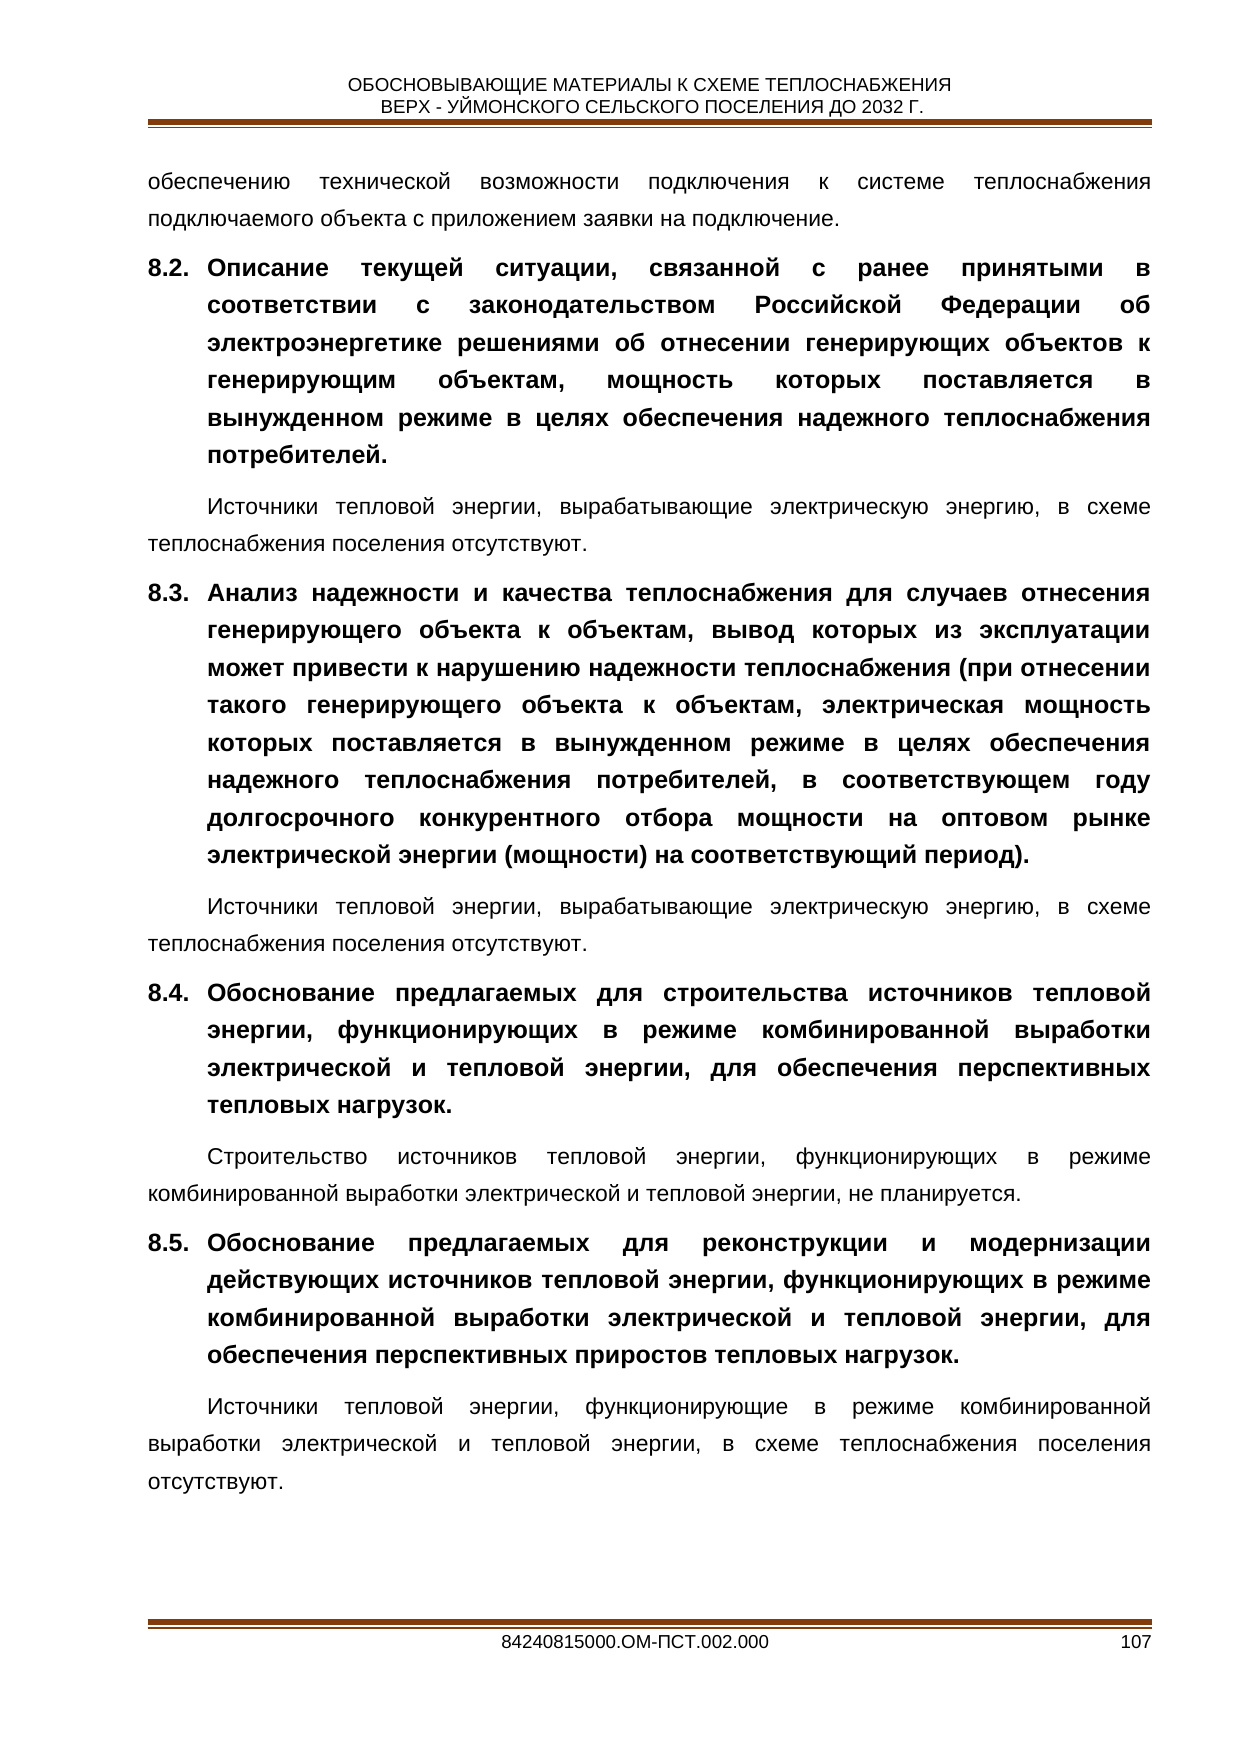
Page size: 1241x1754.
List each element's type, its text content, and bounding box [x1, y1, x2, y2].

text Источники тепловой энергии, вырабатывающие электрическую энергию, в схеме теплоснабжения поселения отсутствуют. [148, 481, 1152, 556]
list Описание текущей ситуации, связанной с ранее принятыми в соответствии с законодательством Российской Федерации об электроэнергетике решениями об отнесении генерирующих объектов к генерирующим объектам, мощность которых поставляется в вынужденном режиме в целях обеспечения надежного теплоснабжения потребителей. [148, 244, 1152, 469]
text Источники тепловой энергии, вырабатывающие электрическую энергию, в схеме теплоснабжения поселения отсутствуют. [148, 881, 1152, 956]
list Обоснование предлагаемых для реконструкции и модернизации действующих источников тепловой энергии, функционирующих в режиме комбинированной выработки электрической и тепловой энергии, для обеспечения перспективных приростов тепловых нагрузок. [148, 1219, 1152, 1369]
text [148, 156, 1152, 231]
text Строительство источников тепловой энергии, функционирующих в режиме комбинированной выработки электрической и тепловой энергии, не планируется. [148, 1131, 1152, 1206]
list Анализ надежности и качества теплоснабжения для случаев отнесения генерирующего объекта к объектам, вывод которых из эксплуатации может привести к нарушению надежности теплоснабжения (при отнесении такого генерирующего объекта к объектам, электрическая мощность которых поставляется в вынужденном режиме в целях обеспечения надежного теплоснабжения потребителей, в соответствующем году долгосрочного конкурентного отбора мощности на оптовом рынке электрической энергии (мощности) на соответствующий период). [148, 569, 1152, 869]
list Обоснование предлагаемых для строительства источников тепловой энергии, функционирующих в режиме комбинированной выработки электрической и тепловой энергии, для обеспечения перспективных тепловых нагрузок. [148, 969, 1152, 1119]
text Источники тепловой энергии, функционирующие в режиме комбинированной выработки электрической и тепловой энергии, в схеме теплоснабжения поселения отсутствуют. [148, 1381, 1152, 1494]
